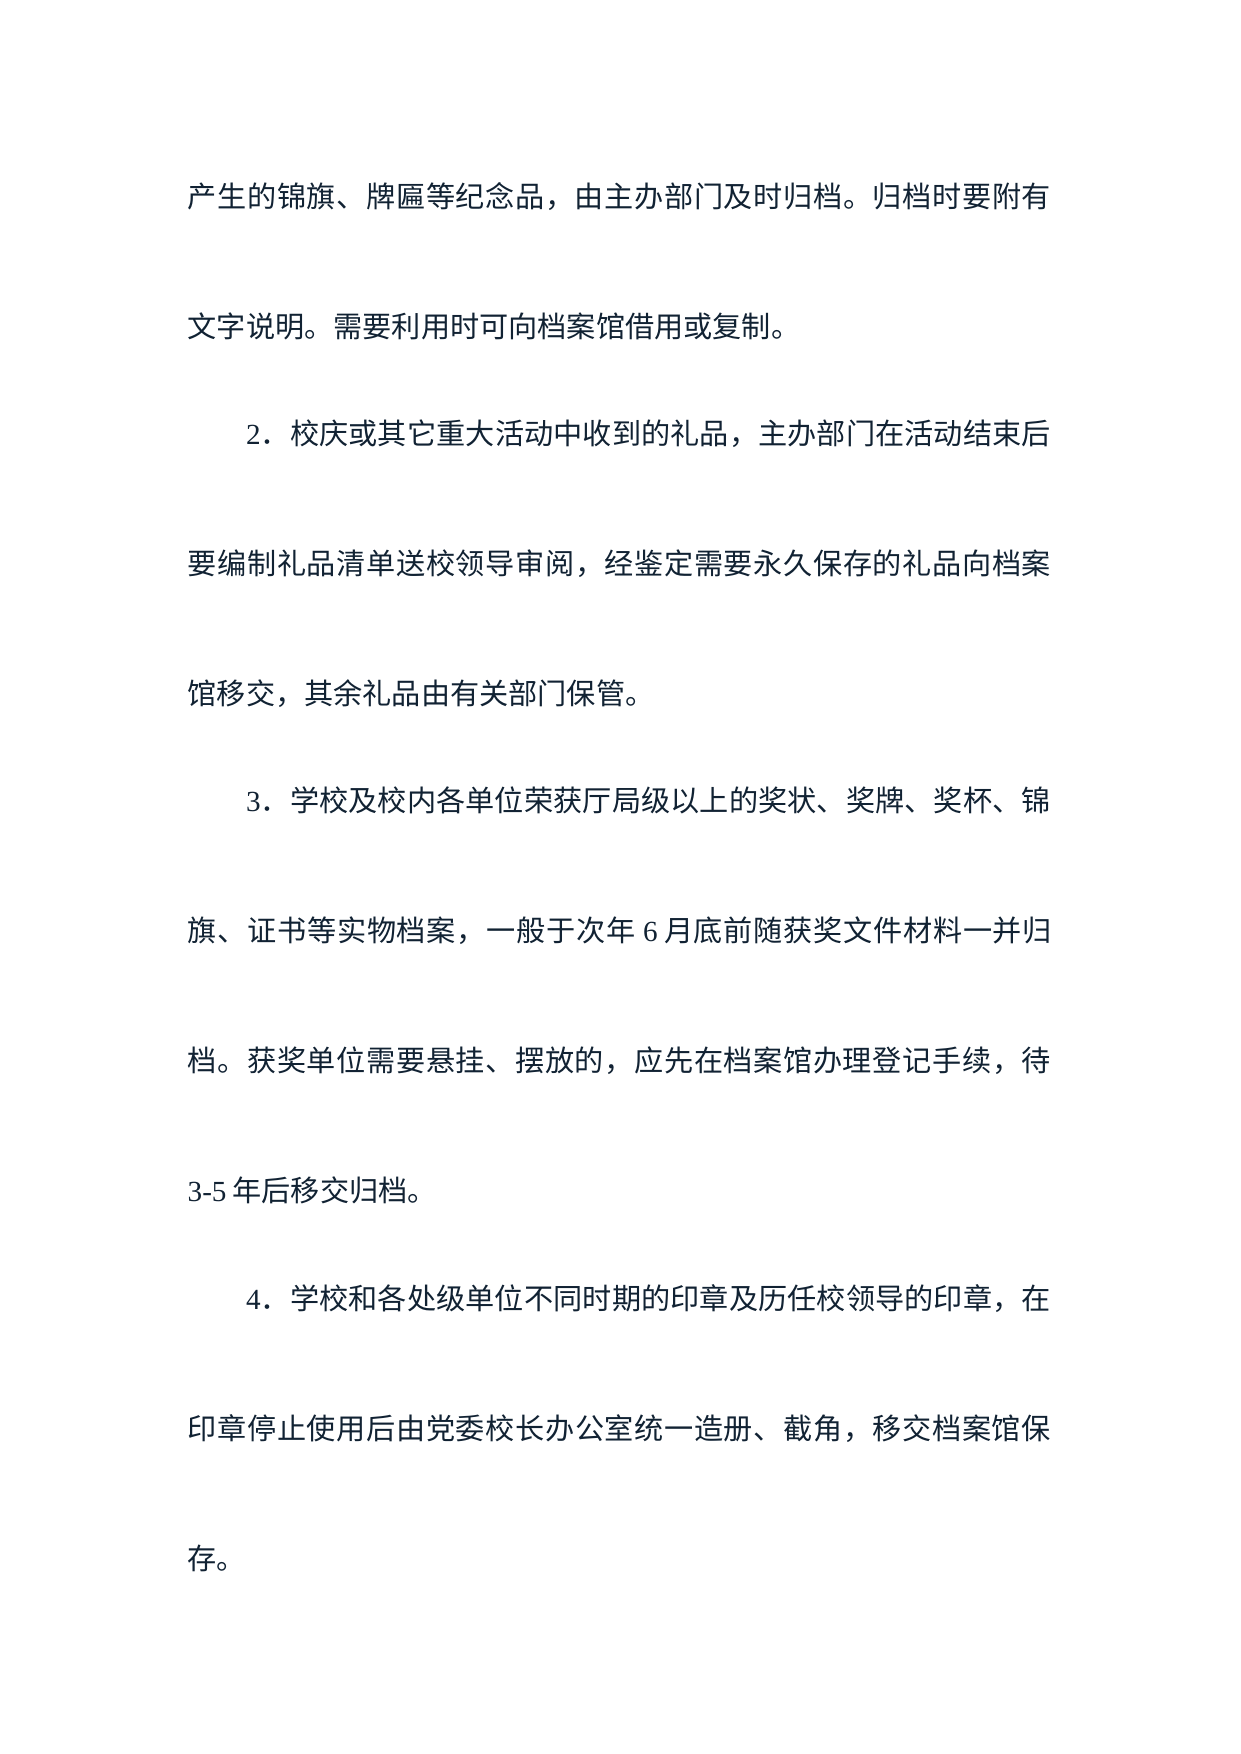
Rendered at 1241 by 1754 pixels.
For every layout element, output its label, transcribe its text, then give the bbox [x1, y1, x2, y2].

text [187, 162, 1053, 357]
text 4．学校和各处级单位不同时期的印章及历任校领导的印章，在印章停止使用后由党委校长办公室统一造册、截角，移交档案馆保存。 [187, 1264, 1053, 1589]
text 3．学校及校内各单位荣获厅局级以上的奖状、奖牌、奖杯、锦旗、证书等实物档案，一般于次年6月底前随获奖文件材料一并归档。获奖单位需要悬挂、摆放的，应先在档案馆办理登记手续，待3-5年后移交归档。 [187, 767, 1053, 1222]
text 2．校庆或其它重大活动中收到的礼品，主办部门在活动结束后要编制礼品清单送校领导审阅，经鉴定需要永久保存的礼品向档案馆移交，其余礼品由有关部门保管。 [187, 399, 1053, 724]
